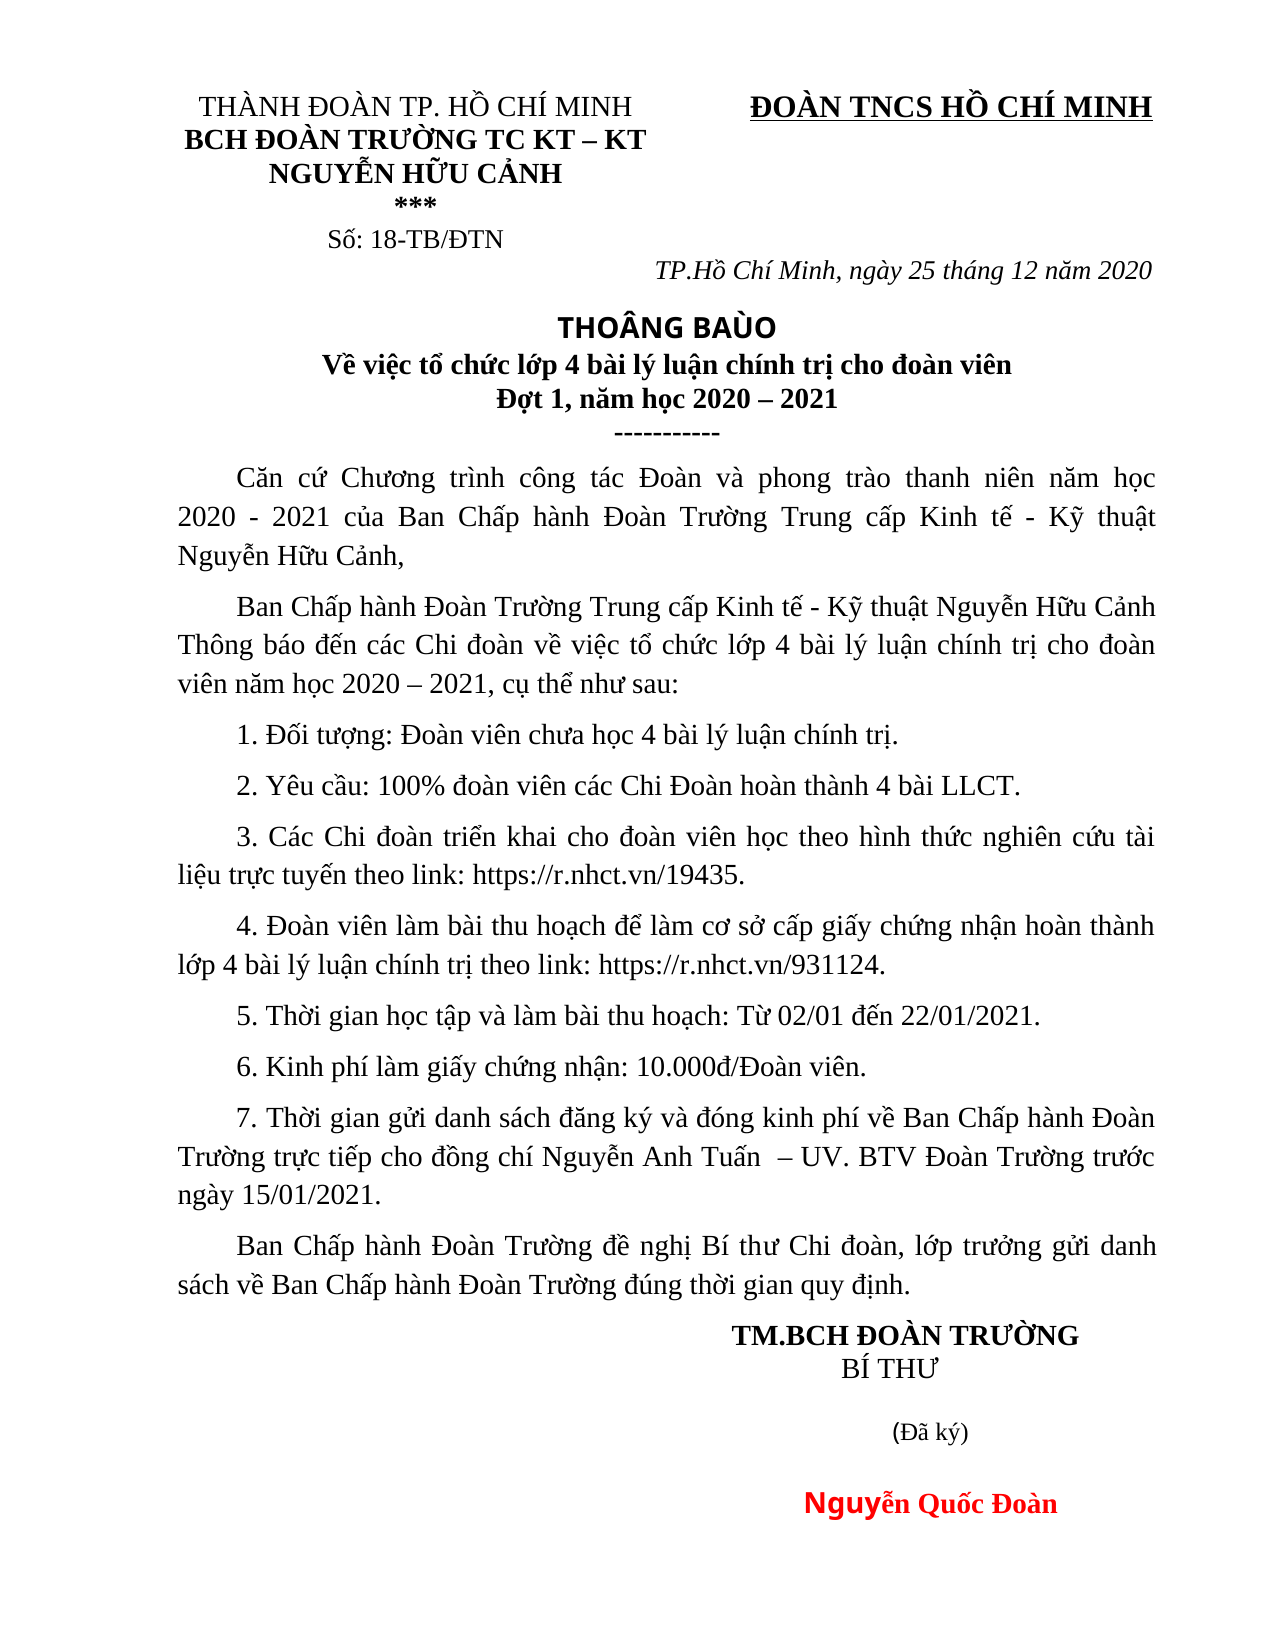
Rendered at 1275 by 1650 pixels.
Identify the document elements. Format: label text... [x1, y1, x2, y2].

text Ban Chấp hành Đoàn Trường Trung cấp Kinh tế - Kỹ thuật Nguyễn Hữu Cảnh Thông báo đến các Chi đoàn về việc tổ chức lớp 4 bài lý luận chính trị cho đoàn viên năm học 2020 – 2021, cụ thể như sau: [177, 589, 1157, 699]
table_cell TP.Hồ Chí Minh, ngày 25 tháng 12 năm 2020 [166, 254, 1163, 285]
text Đợt 1, năm học 2020 – 2021 [177, 381, 1157, 414]
text 1. Đối tượng: Đoàn viên chưa học 4 bài lý luận chính trị. [177, 717, 1157, 750]
text Về việc tổ chức lớp 4 bài lý luận chính trị cho đoàn viên [177, 347, 1157, 381]
text 2. Yêu cầu: 100% đoàn viên các Chi Đoàn hoàn thành 4 bài LLCT. [177, 768, 1157, 801]
text THOÂNG BAÙO [177, 308, 1157, 347]
text Nguyễn Quốc Đoàn [177, 1482, 1157, 1522]
text BÍ THƯ [177, 1351, 1157, 1385]
text TM.BCH ĐOÀN TRƯỜNG [177, 1318, 1157, 1351]
text 6. Kinh phí làm giấy chứng nhận: 10.000đ/Đoàn viên. [177, 1049, 1157, 1083]
text 7. Thời gian gửi danh sách đăng ký và đóng kinh phí về Ban Chấp hành Đoàn Trường trực tiếp cho đồng chí Nguyễn Anh Tuấn – UV. BTV Đoàn Trường trước ngày 15/01/2021. [177, 1100, 1157, 1211]
text Ban Chấp hành Đoàn Trường đề nghị Bí thư Chi đoàn, lớp trưởng gửi danh sách về Ban Chấp hành Đoàn Trường đúng thời gian quy định. [177, 1228, 1157, 1300]
text (Đã ký) [177, 1414, 1157, 1448]
table_header THÀNH ĐOÀN TP. HỒ CHÍ MINH BCH ĐOÀN TRƯỜNG TC KT – KT NGUYỄN HỮU CẢNH *** Số: 18-TB/ĐTN [166, 89, 665, 254]
text Căn cứ Chương trình công tác Đoàn và phong trào thanh niên năm học 2020 - 2021 của Ban Chấp hành Đoàn Trường Trung cấp Kinh tế - Kỹ thuật Nguyễn Hữu Cảnh, [177, 461, 1157, 571]
text 5. Thời gian học tập và làm bài thu hoạch: Từ 02/01 đến 22/01/2021. [177, 998, 1157, 1032]
table_header ĐOÀN TNCS HỒ CHÍ MINH [665, 89, 1163, 254]
text 3. Các Chi đoàn triển khai cho đoàn viên học theo hình thức nghiên cứu tài liệu trực tuyến theo link: https://r.nhct.vn/19435. [177, 819, 1157, 891]
text 4. Đoàn viên làm bài thu hoạch để làm cơ sở cấp giấy chứng nhận hoàn thành lớp 4 bài lý luận chính trị theo link: https://r.nhct.vn/931124. [177, 908, 1157, 981]
text ----------- [177, 414, 1157, 448]
